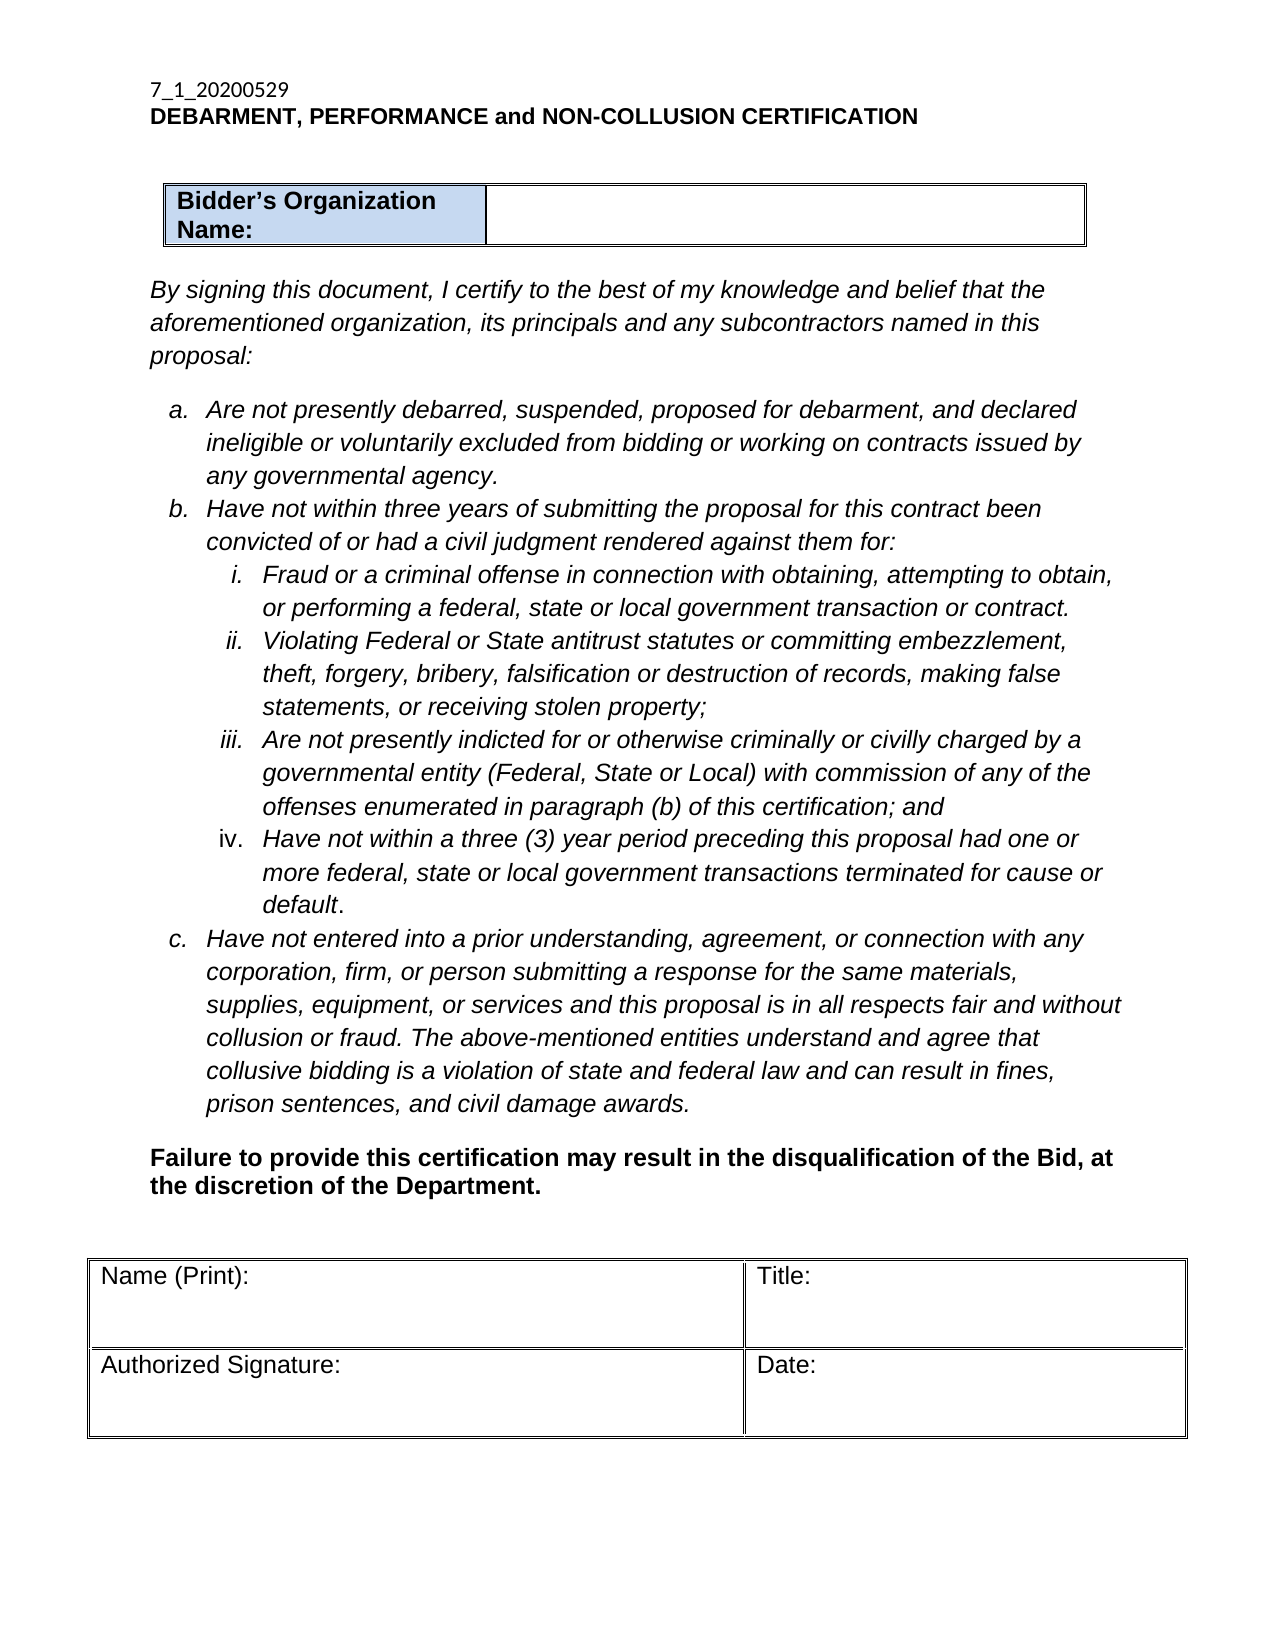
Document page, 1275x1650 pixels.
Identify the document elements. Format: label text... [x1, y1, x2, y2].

table_cell Date: [744, 1347, 1185, 1436]
text DEBARMENT, PERFORMANCE and NON-COLLUSION CERTIFICATION [150, 103, 1125, 129]
table_header Name (Print): [90, 1261, 744, 1347]
list Violating Federal or State antitrust statutes or committing embezzlement, theft, forgery, bribery, falsification or destruction of records, making false statements, or receiving stolen property; [244, 626, 1125, 721]
table_header [487, 186, 1084, 243]
list Have not entered into a prior understanding, agreement, or connection with any corporation, firm, or person submitting a response for the same materials, supplies, equipment, or services and this proposal is in all respects fair and without collusion or fraud. The above-mentioned entities understand and agree that collusive bidding is a violation of state and federal law and can result in fines, prison sentences, and civil damage awards. [169, 923, 1125, 1117]
list Are not presently debarred, suspended, proposed for debarment, and declared ineligible or voluntarily excluded from bidding or working on contracts issued by any governmental agency. [169, 395, 1125, 490]
list Have not within a three (3) year period preceding this proposal had one or more federal, state or local government transactions terminated for cause or default. [244, 824, 1125, 919]
list Fraud or a criminal offense in connection with obtaining, attempting to obtain, or performing a federal, state or local government transaction or contract. [244, 560, 1125, 622]
list Are not presently indicted for or otherwise criminally or civilly charged by a governmental entity (Federal, State or Local) with commission of any of the offenses enumerated in paragraph (b) of this certification; and [244, 725, 1125, 820]
table_header Title: [744, 1261, 1185, 1347]
table_cell Authorized Signature: [90, 1347, 744, 1436]
table_header Bidder’s Organization Name: [166, 186, 485, 243]
text By signing this document, I certify to the best of my knowledge and belief that the aforementioned organization, its principals and any subcontractors named in this proposal: [150, 275, 1125, 370]
list Have not within three years of submitting the proposal for this contract been convicted of or had a civil judgment rendered against them for: [169, 494, 1125, 556]
text Failure to provide this certification may result in the disqualification of the Bid, at the discretion of the Department. [150, 1142, 1125, 1200]
